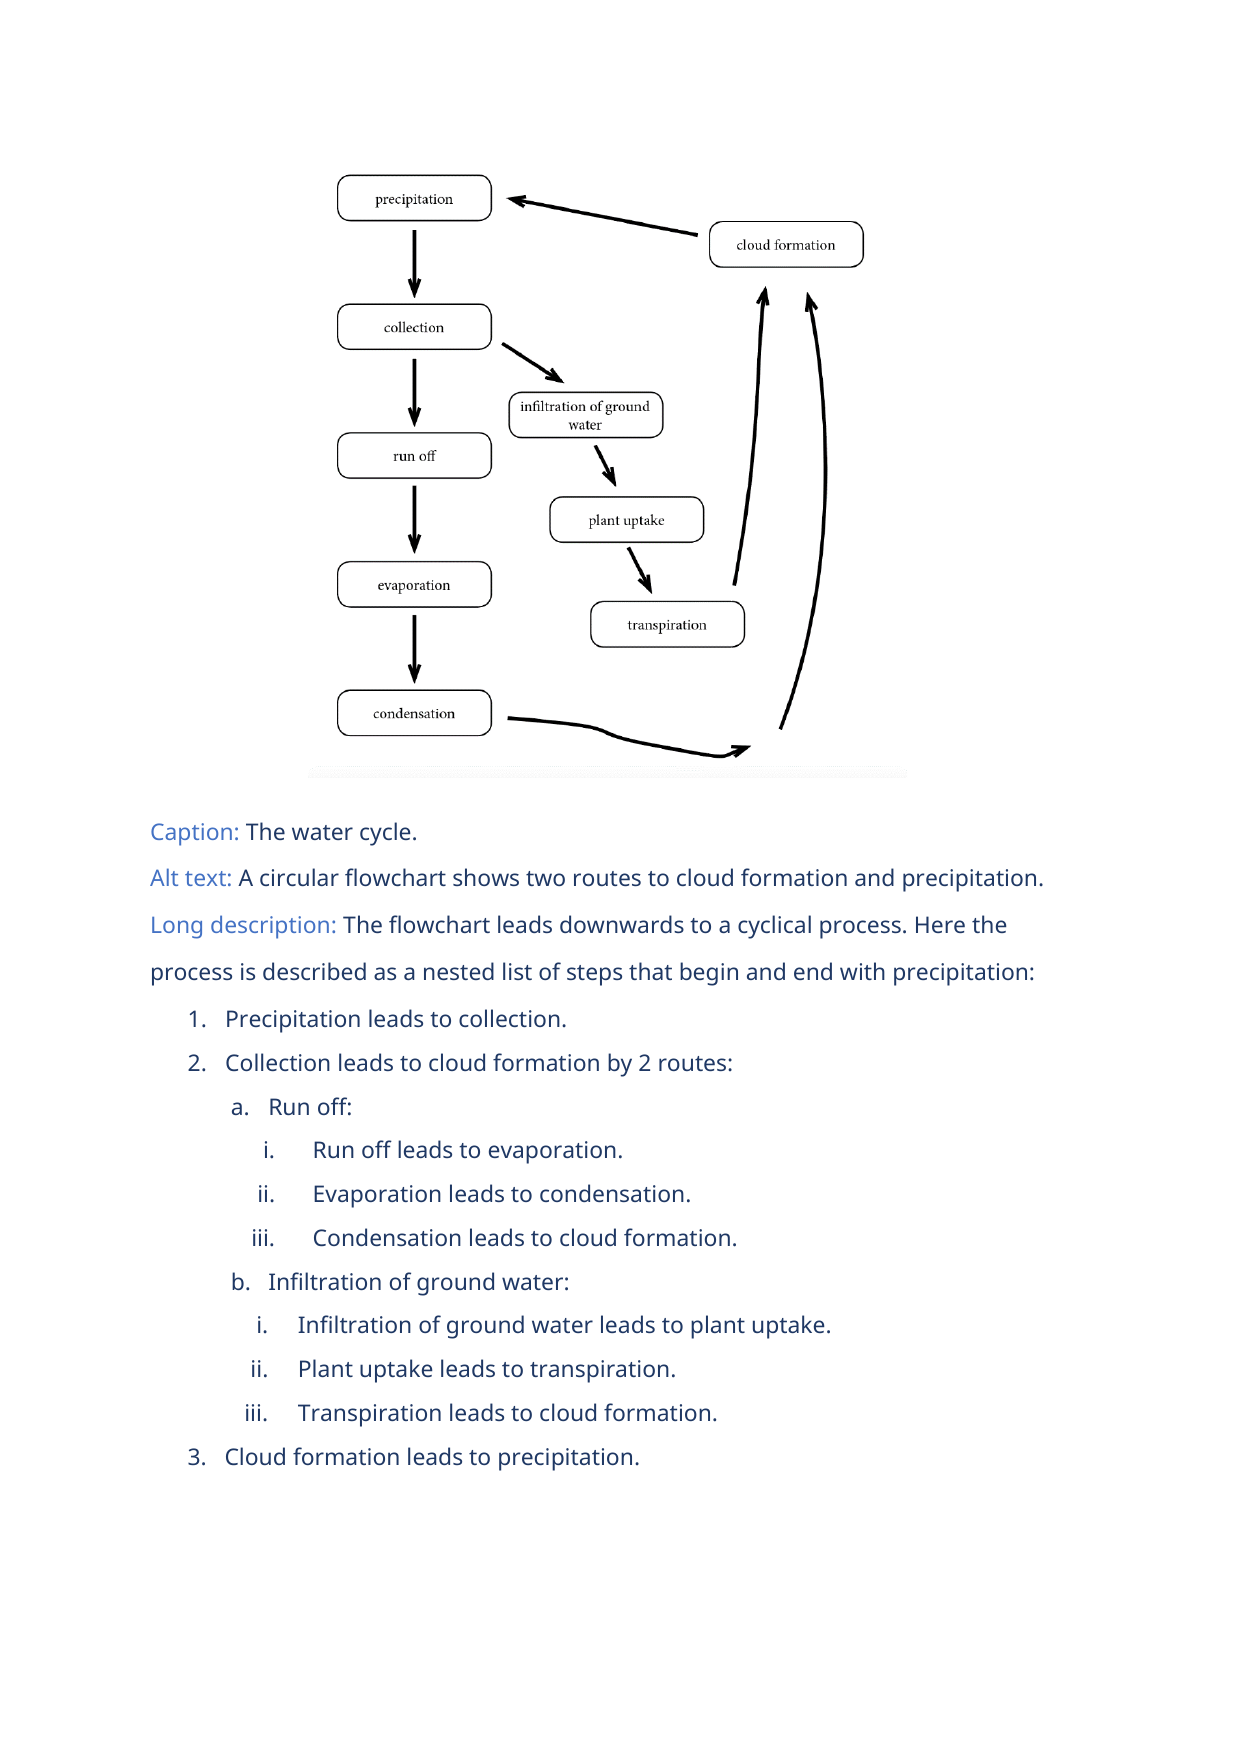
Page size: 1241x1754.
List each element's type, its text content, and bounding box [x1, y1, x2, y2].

list Transpiration leads to cloud formation. [268, 1397, 1065, 1428]
list Infiltration of ground water: [231, 1266, 1065, 1297]
subtitle Caption: The water cycle. [150, 816, 1065, 847]
list Collection leads to cloud formation by 2 routes: [187, 1047, 1065, 1078]
list Evaporation leads to condensation. [275, 1178, 1065, 1209]
picture [307, 150, 908, 778]
list Run off: [231, 1091, 1065, 1122]
list Infiltration of ground water leads to plant uptake. [268, 1309, 1065, 1341]
list Cloud formation leads to precipitation. [187, 1441, 1065, 1472]
subtitle Long description: The flowchart leads downwards to a cyclical process. Here the process is described as a nested list of steps that begin and end with precipitation: [150, 909, 1065, 987]
list Precipitation leads to collection. [187, 1003, 1065, 1034]
subtitle Alt text: A circular flowchart shows two routes to cloud formation and precipitation. [150, 862, 1065, 894]
list Plant uptake leads to transpiration. [268, 1353, 1065, 1384]
list Run off leads to evaporation. [275, 1134, 1065, 1166]
list Condensation leads to cloud formation. [275, 1222, 1065, 1253]
